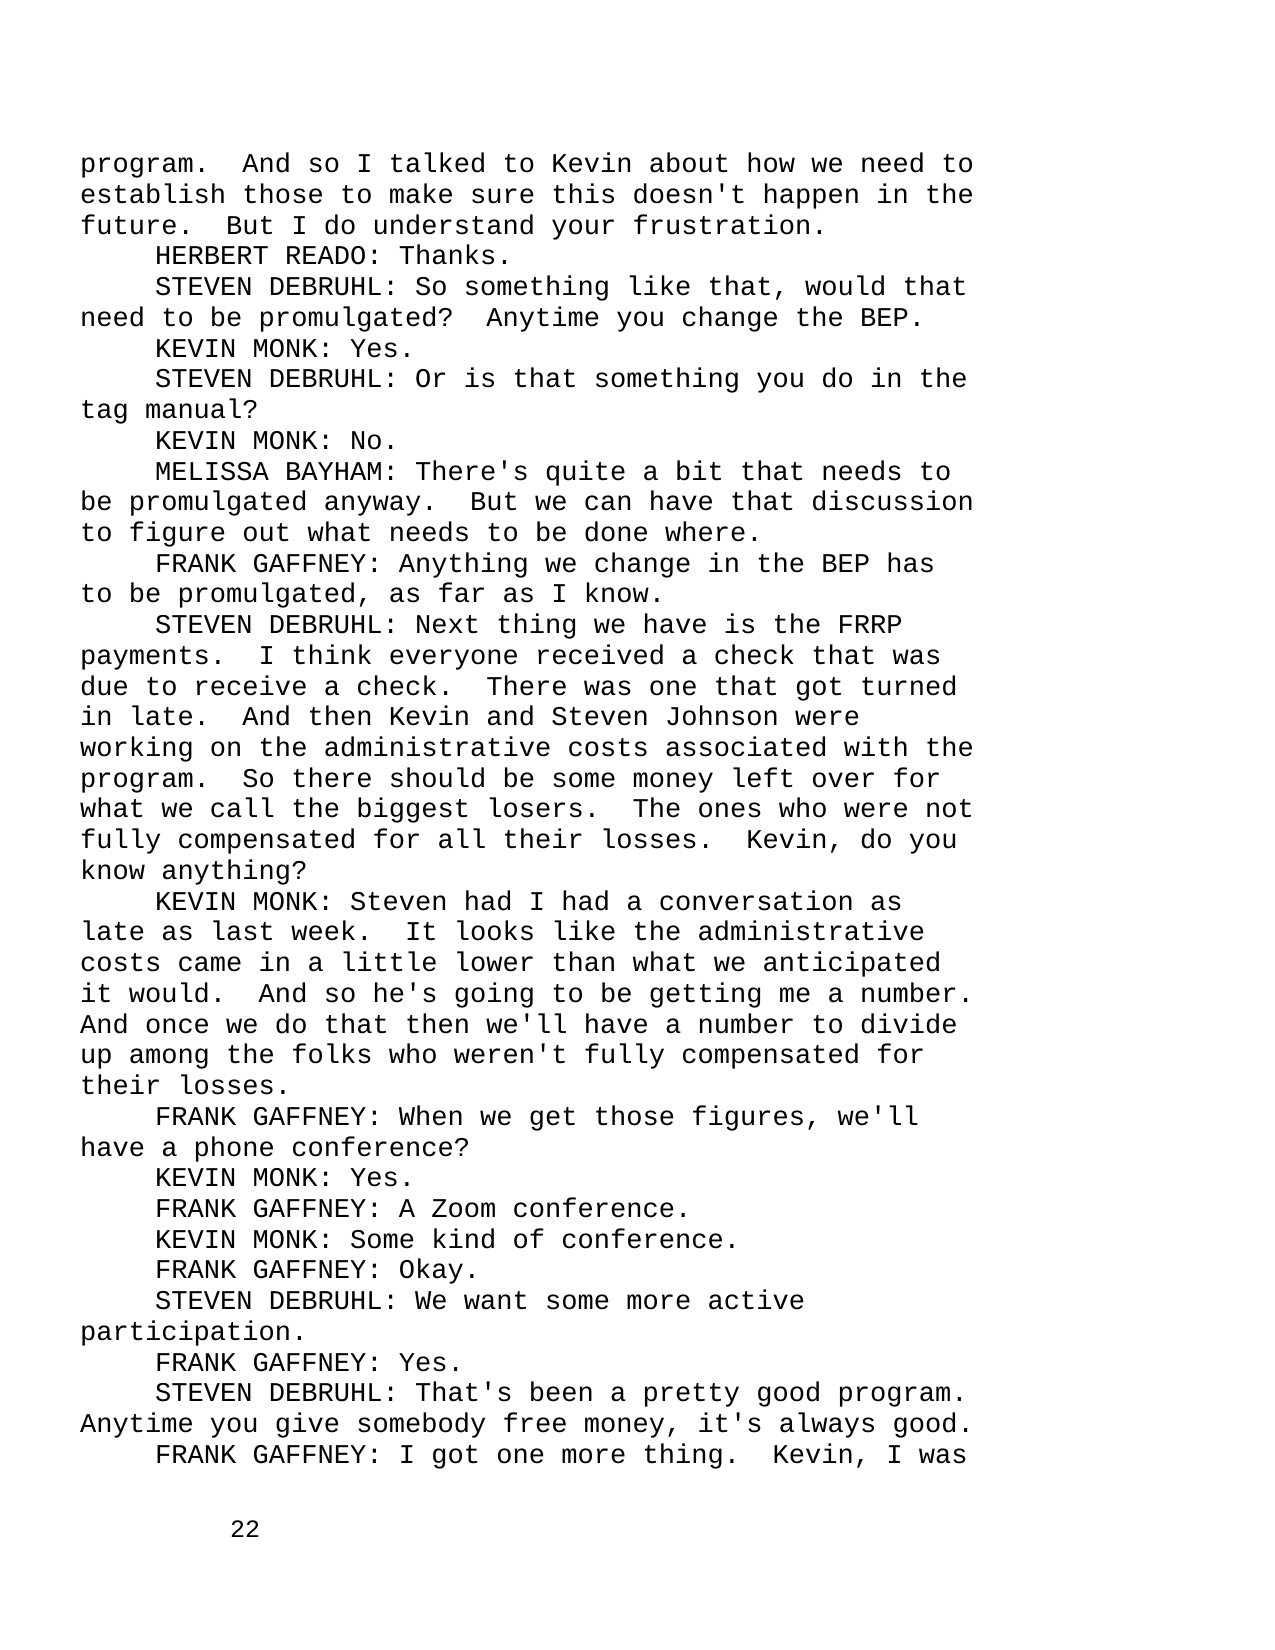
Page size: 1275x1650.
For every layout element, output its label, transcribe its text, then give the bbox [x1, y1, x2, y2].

text KEVIN MONK: No. [80, 427, 979, 457]
text FRANK GAFFNEY: A Zoom conference. [80, 1195, 979, 1226]
text FRANK GAFFNEY: When we get those figures, we'll have a phone conference? [80, 1103, 979, 1164]
text KEVIN MONK: Some kind of conference. [80, 1226, 979, 1256]
text KEVIN MONK: Yes. [80, 1164, 979, 1195]
text FRANK GAFFNEY: Anything we change in the BEP has to be promulgated, as far as I know. [80, 549, 979, 611]
text STEVEN DEBRUHL: Or is that something you do in the tag manual? [80, 365, 979, 427]
text STEVEN DEBRUHL: So something like that, would that need to be promulgated? Anytime you change the BEP. [80, 273, 979, 334]
text KEVIN MONK: Steven had I had a conversation as late as last week. It looks like the administrative costs came in a little lower than what we anticipated it would. And so he's going to be getting me a number. And once we do that then we'll have a number to divide up among the folks who weren't fully compensated for their losses. [80, 887, 979, 1103]
text STEVEN DEBRUHL: Next thing we have is the FRRP payments. I think everyone received a check that was due to receive a check. There was one that got turned in late. And then Kevin and Steven Johnson were working on the administrative costs associated with the program. So there should be some money left over for what we call the biggest losers. The ones who were not fully compensated for all their losses. Kevin, do you know anything? [80, 611, 979, 887]
text FRANK GAFFNEY: Yes. [80, 1348, 979, 1379]
text HERBERT READO: Thanks. [80, 242, 979, 273]
text STEVEN DEBRUHL: We want some more active participation. [80, 1287, 979, 1348]
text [80, 150, 979, 242]
text MELISSA BAYHAM: There's quite a bit that needs to be promulgated anyway. But we can have that discussion to figure out what needs to be done where. [80, 457, 979, 549]
text KEVIN MONK: Yes. [80, 334, 979, 365]
text STEVEN DEBRUHL: That's been a pretty good program. Anytime you give somebody free money, it's always good. [80, 1379, 979, 1441]
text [80, 1441, 979, 1471]
text FRANK GAFFNEY: Okay. [80, 1256, 979, 1287]
